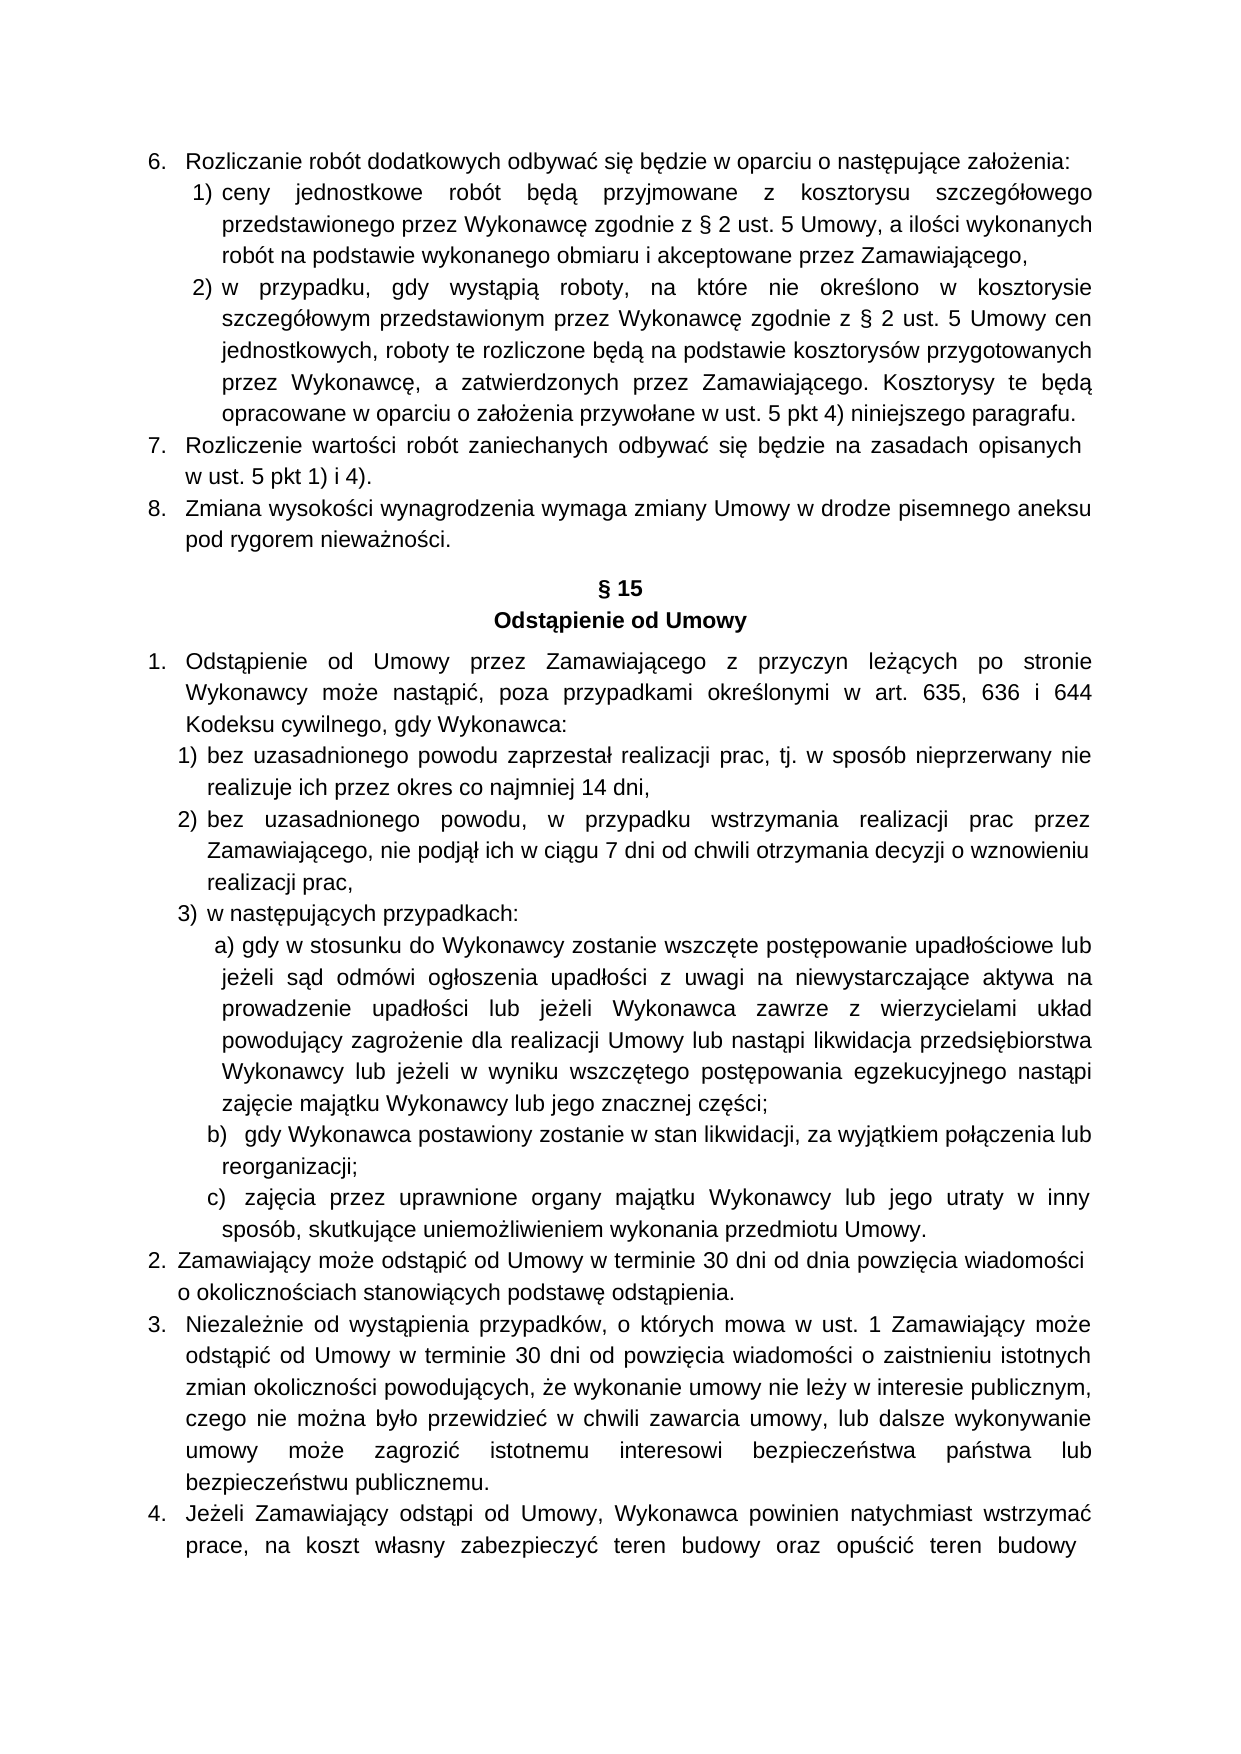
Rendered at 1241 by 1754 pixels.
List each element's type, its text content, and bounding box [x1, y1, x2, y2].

list gdy Wykonawca postawiony zostanie w stan likwidacji, za wyjątkiem połączenia lub reorganizacji; [207, 1121, 1093, 1179]
list bez uzasadnionego powodu, w przypadku wstrzymania realizacji prac przez Zamawiającego, nie podjął ich w ciągu 7 dni od chwili otrzymania decyzji o wznowieniu realizacji prac, [177, 806, 1091, 895]
list Rozliczenie wartości robót zaniechanych odbywać się będzie na zasadach opisanych w ust. 5 pkt 1) i 4). [148, 432, 1093, 489]
list w następujących przypadkach: [177, 900, 1093, 927]
list ceny jednostkowe robót będą przyjmowane z kosztorysu szczegółowego przedstawionego przez Wykonawcę zgodnie z § 2 ust. 5 Umowy, a ilości wykonanych robót na podstawie wykonanego obmiaru i akceptowane przez Zamawiającego, [192, 179, 1093, 269]
text a) gdy w stosunku do Wykonawcy zostanie wszczęte postępowanie upadłościowe lub jeżeli sąd odmówi ogłoszenia upadłości z uwagi na niewystarczające aktywa na prowadzenie upadłości lub jeżeli Wykonawca zawrze z wierzycielami układ powodujący zagrożenie dla realizacji Umowy lub nastąpi likwidacja przedsiębiorstwa Wykonawcy lub jeżeli w wyniku wszczętego postępowania egzekucyjnego nastąpi zajęcie majątku Wykonawcy lub jego znacznej części; [148, 932, 1093, 1116]
text § 15 Odstąpienie od Umowy [148, 575, 1093, 633]
list Rozliczanie robót dodatkowych odbywać się będzie w oparciu o następujące założenia: [148, 148, 1093, 174]
list zajęcia przez uprawnione organy majątku Wykonawcy lub jego utraty w inny sposób, skutkujące uniemożliwieniem wykonania przedmiotu Umowy. [207, 1184, 1091, 1242]
list Zamawiający może odstąpić od Umowy w terminie 30 dni od dnia powzięcia wiadomości o okolicznościach stanowiących podstawę odstąpienia. [148, 1247, 1093, 1305]
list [148, 1500, 1093, 1558]
list bez uzasadnionego powodu zaprzestał realizacji prac, tj. w sposób nieprzerwany nie realizuje ich przez okres co najmniej 14 dni, [177, 742, 1093, 800]
list Zmiana wysokości wynagrodzenia wymaga zmiany Umowy w drodze pisemnego aneksu pod rygorem nieważności. [148, 495, 1093, 553]
list w przypadku, gdy wystąpią roboty, na które nie określono w kosztorysie szczegółowym przedstawionym przez Wykonawcę zgodnie z § 2 ust. 5 Umowy cen jednostkowych, roboty te rozliczone będą na podstawie kosztorysów przygotowanych przez Wykonawcę, a zatwierdzonych przez Zamawiającego. Kosztorysy te będą opracowane w oparciu o założenia przywołane w ust. 5 pkt 4) niniejszego paragrafu. [192, 274, 1093, 426]
list Odstąpienie od Umowy przez Zamawiającego z przyczyn leżących po stronie Wykonawcy może nastąpić, poza przypadkami określonymi w art. 635, 636 i 644 Kodeksu cywilnego, gdy Wykonawca: [148, 648, 1093, 737]
list Niezależnie od wystąpienia przypadków, o których mowa w ust. 1 Zamawiający może odstąpić od Umowy w terminie 30 dni od powzięcia wiadomości o zaistnieniu istotnych zmian okoliczności powodujących, że wykonanie umowy nie leży w interesie publicznym, czego nie można było przewidzieć w chwili zawarcia umowy, lub dalsze wykonywanie umowy może zagrozić istotnemu interesowi bezpieczeństwa państwa lub bezpieczeństwu publicznemu. [148, 1311, 1093, 1495]
